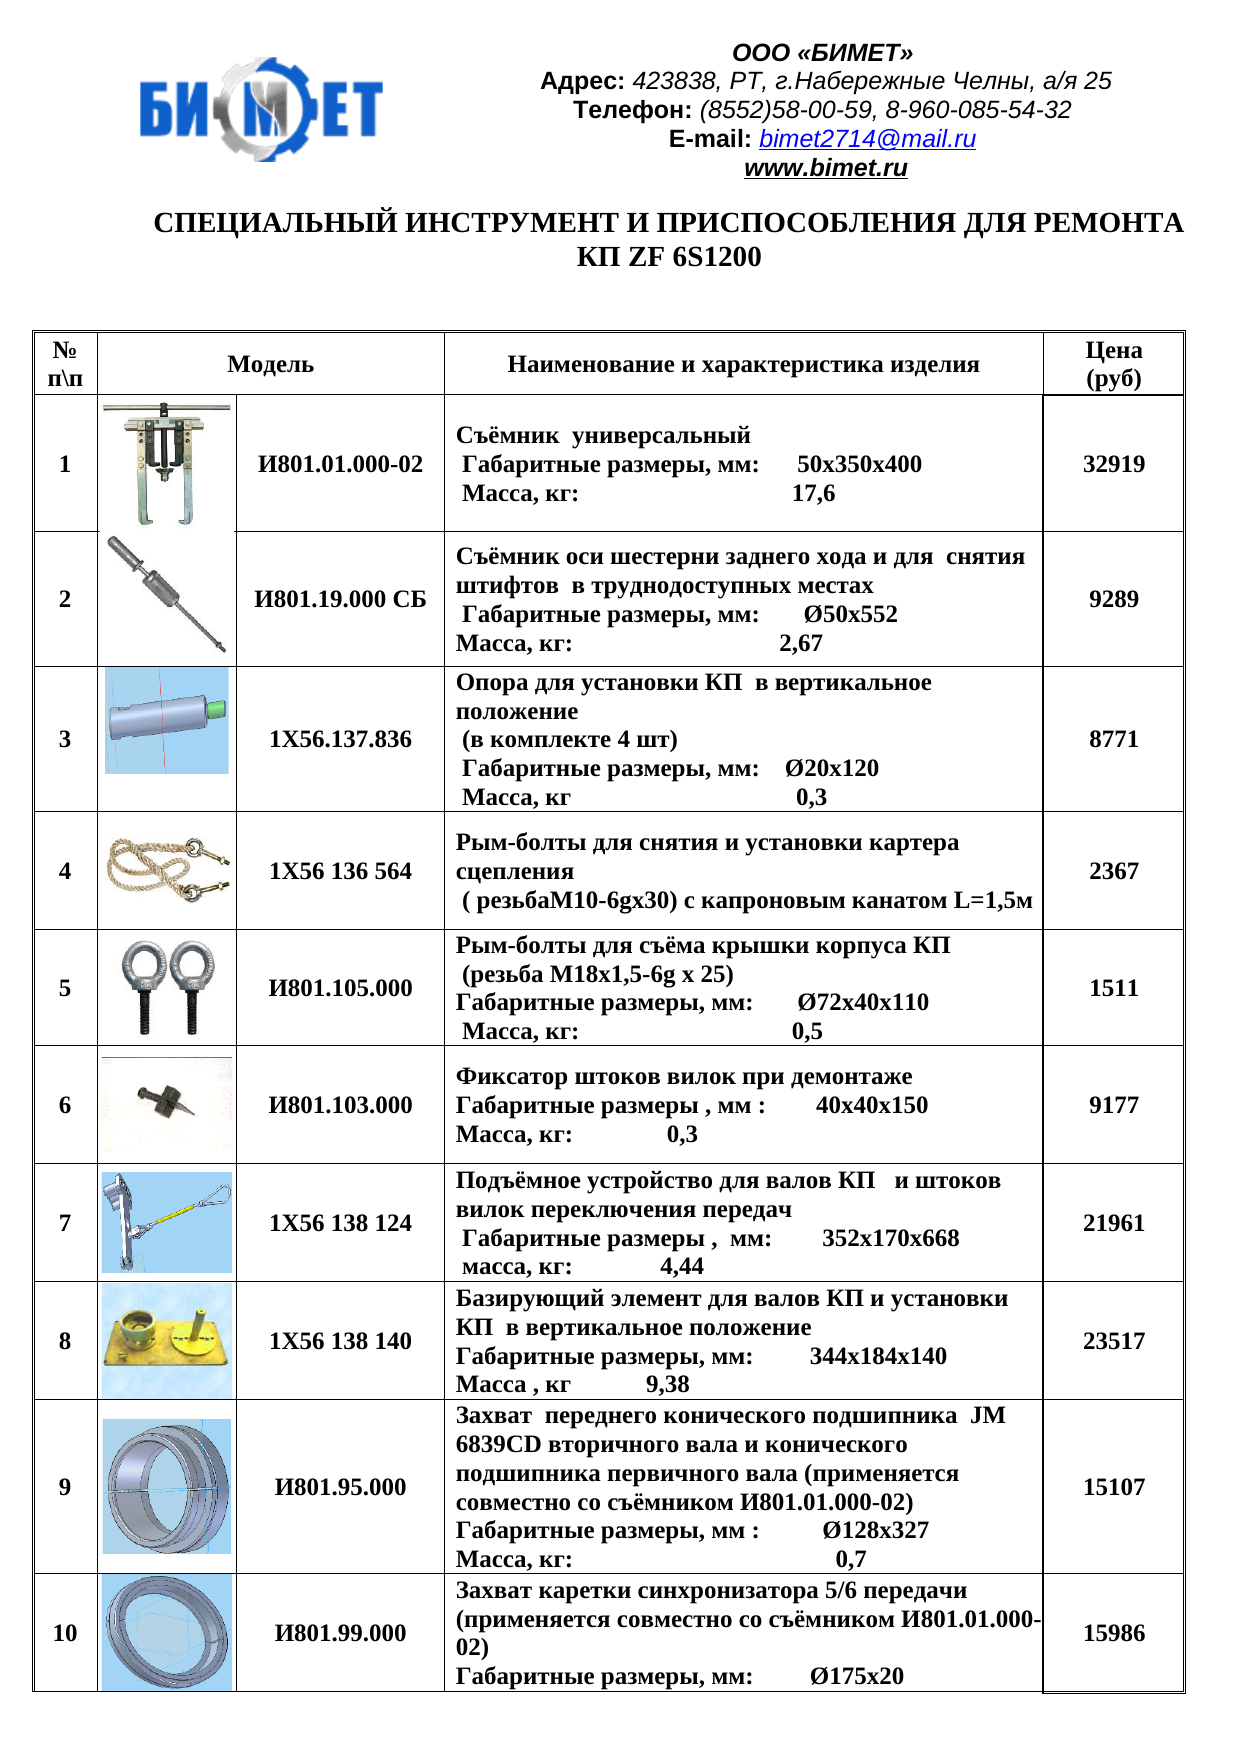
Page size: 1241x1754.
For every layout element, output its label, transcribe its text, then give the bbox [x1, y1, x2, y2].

table_cell 23517 [1044, 1282, 1183, 1399]
table_cell 9289 [1044, 532, 1183, 666]
table_cell [98, 1282, 236, 1399]
table_cell Опора для установки КП в вертикальное положение (в комплекте 4 шт) Габаритные размеры, мм: Ø20х120 Масса, кг 0,3 [445, 667, 1042, 811]
table_cell [232, 1574, 236, 1691]
table_cell 1Х56 138 140 [237, 1282, 444, 1399]
table_cell [98, 812, 236, 929]
table_cell 8771 [1044, 667, 1183, 811]
table_cell И801.103.000 [237, 1046, 444, 1163]
table_cell И801.99.000 [237, 1574, 444, 1691]
table_header Модель [98, 333, 444, 394]
table_cell [98, 1400, 236, 1573]
table_cell Подъёмное устройство для валов КП и штоков вилок переключения передач Габаритные размеры , мм: 352х170х668 масса, кг: 4,44 [445, 1164, 1042, 1281]
table_cell 3 [35, 667, 97, 811]
picture [140, 57, 383, 162]
table_cell 6 [35, 1046, 97, 1163]
table_cell Фиксатор штоков вилок при демонтаже Габаритные размеры , мм : 40х40х150 Масса, кг: 0,3 [445, 1046, 1042, 1163]
table_cell 1511 [1044, 930, 1183, 1045]
table_cell И801.95.000 [237, 1400, 444, 1573]
picture [102, 1419, 232, 1554]
table_cell [98, 667, 236, 811]
table_header Цена (руб) [1044, 333, 1183, 394]
text СПЕЦИАЛЬНЫЙ ИНСТРУМЕНТ И ПРИСПОСОБЛЕНИЯ ДЛЯ РЕМОНТА КП ZF 6S1200 [148, 205, 1191, 272]
table_header [59, 38, 464, 181]
table_cell И801.105.000 [237, 930, 444, 1045]
picture [103, 831, 231, 910]
picture [100, 930, 234, 1041]
table_cell И801.19.000 СБ [237, 532, 444, 666]
table_cell [98, 1164, 236, 1281]
table_cell 1Х56 138 124 [237, 1164, 444, 1281]
table_cell 7 [35, 1164, 97, 1281]
table_cell 32919 [1044, 396, 1183, 531]
picture [101, 1283, 232, 1399]
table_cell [445, 1574, 1042, 1691]
picture [101, 1574, 232, 1691]
table_cell И801.01.000-02 [237, 395, 444, 531]
table_cell 2367 [1044, 812, 1183, 929]
table_cell 10 [35, 1574, 97, 1691]
table_header Наименование и характеристика изделия [445, 333, 1043, 394]
table_cell 8 [35, 1282, 97, 1399]
table_cell 1Х56.137.836 [237, 667, 444, 811]
table_cell [98, 1046, 236, 1163]
table_cell 5 [35, 930, 97, 1045]
picture [101, 1172, 232, 1273]
table_cell 1Х56 136 564 [237, 812, 444, 929]
picture [105, 667, 229, 774]
table_header ООО «БИМЕТ» Адрес: 423838, РТ, г.Набережные Челны, а/я 25 Телефон: (8552)58-00-59, 8-960-085-54-32 E-mail: bimet2714@mail.ru www.bimet.ru [464, 38, 1181, 181]
table_header № п\п [35, 333, 97, 394]
table_cell Захват переднего конического подшипника JМ 6839СD вторичного вала и конического подшипника первичного вала (применяется совместно со съёмником И801.01.000-02) Габаритные размеры, мм : Ø128х327 Масса, кг: 0,7 [445, 1400, 1042, 1573]
table_cell Рым-болты для съёма крышки корпуса КП (резьба М18х1,5-6g х 25) Габаритные размеры, мм: Ø72х40х110 Масса, кг: 0,5 [445, 930, 1042, 1045]
table_cell 15107 [1044, 1400, 1183, 1573]
table_cell 21961 [1044, 1164, 1183, 1281]
table_cell 1 [35, 395, 97, 531]
table_cell Базирующий элемент для валов КП и установки КП в вертикальное положение Габаритные размеры, мм: 344х184х140 Масса , кг 9,38 [445, 1282, 1042, 1399]
table_cell Съёмник универсальный Габаритные размеры, мм: 50х350х400 Масса, кг: 17,6 [445, 395, 1042, 531]
table_cell Рым-болты для снятия и установки картера сцепления ( резьбаМ10-6gх30) с капроновым канатом L=1,5м [445, 812, 1042, 929]
table_cell 9 [35, 1400, 97, 1573]
table_cell Съёмник оси шестерни заднего хода и для снятия штифтов в труднодоступных местах Габаритные размеры, мм: Ø50х552 Масса, кг: 2,67 [445, 532, 1042, 666]
table_cell [98, 930, 236, 1045]
table_cell 15986 [1044, 1574, 1183, 1691]
table_cell 4 [35, 812, 97, 929]
table_cell 9177 [1044, 1046, 1183, 1163]
table_cell 2 [35, 532, 97, 666]
picture [99, 396, 234, 666]
